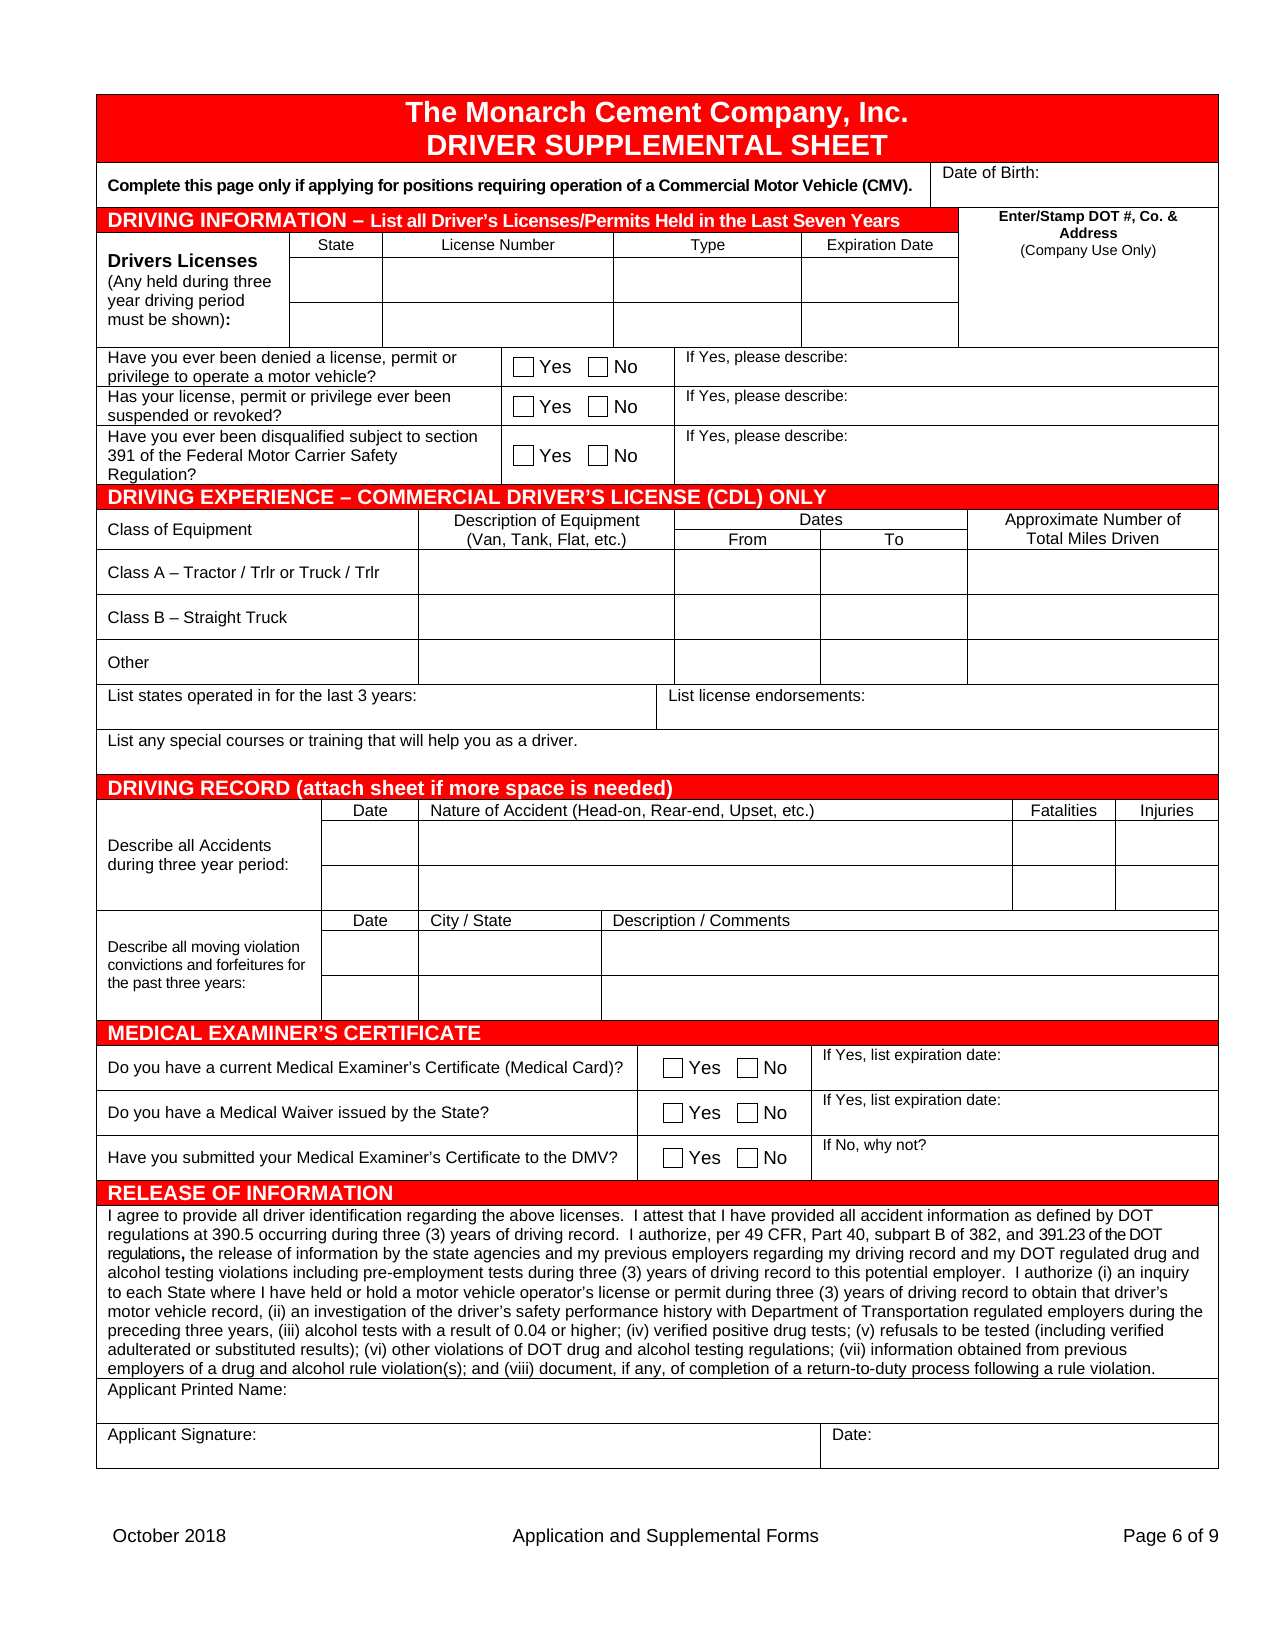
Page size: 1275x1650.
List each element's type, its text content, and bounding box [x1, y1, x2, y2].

table_cell [968, 595, 1218, 639]
table_cell Enter/Stamp DOT #, Co. & Address (Company Use Only) [959, 208, 1218, 347]
table_cell [419, 821, 1012, 864]
table_cell Nature of Accident (Head-on, Rear-end, Upset, etc.) [419, 800, 1012, 819]
table_cell Yes No [502, 387, 674, 425]
table_cell Yes No [502, 348, 674, 386]
table_cell Date [322, 911, 418, 930]
table_cell [602, 931, 1218, 975]
table_cell Have you submitted your Medical Examiner’s Certificate to the DMV? [97, 1136, 637, 1180]
table_cell [322, 931, 418, 975]
table_cell [419, 866, 1012, 909]
table_cell [821, 550, 967, 594]
table_cell State [290, 233, 382, 257]
table_cell [1013, 821, 1115, 864]
table_cell City / State [419, 911, 601, 930]
table_cell Yes No [638, 1091, 811, 1135]
table_cell License Number [383, 233, 613, 257]
table_cell [419, 640, 674, 684]
table_cell [383, 258, 613, 302]
table_cell Other [97, 640, 418, 684]
table_cell Describe all Accidents during three year period: [97, 800, 321, 909]
table_cell [675, 595, 820, 639]
table_cell Has your license, permit or privilege ever been suspended or revoked? [97, 387, 501, 425]
table_cell Class of Equipment [97, 510, 418, 549]
table_cell [322, 866, 418, 909]
table_cell List states operated in for the last 3 years: [97, 685, 656, 729]
table_cell List any special courses or training that will help you as a driver. [97, 730, 1218, 774]
table_cell Yes No [638, 1136, 811, 1180]
table_cell Describe all moving violation convictions and forfeitures for the past three years: [97, 911, 321, 1020]
table_cell DRIVING EXPERIENCE – COMMERCIAL DRIVER’S LICENSE (CDL) ONLY [97, 485, 1218, 509]
table_cell [322, 976, 418, 1020]
table_cell [602, 976, 1218, 1020]
table_cell Date of Birth: [931, 163, 1218, 207]
table_cell [322, 821, 418, 864]
table_cell [968, 550, 1218, 594]
table_cell [1116, 866, 1218, 909]
table_cell If Yes, please describe: [675, 426, 1218, 484]
table_cell Applicant Printed Name: [97, 1379, 1218, 1423]
table_cell [802, 258, 958, 302]
table_cell [290, 303, 382, 347]
table_cell Dates [675, 510, 967, 529]
table_cell Do you have a current Medical Examiner’s Certificate (Medical Card)? [97, 1046, 637, 1090]
table_header The Monarch Cement Company, Inc. DRIVER SUPPLEMENTAL SHEET [97, 95, 1218, 162]
table_cell [802, 303, 958, 347]
table_cell [675, 550, 820, 594]
table_cell Description / Comments [602, 911, 1218, 930]
table_cell If Yes, list expiration date: [812, 1046, 1218, 1090]
table_cell [419, 976, 601, 1020]
table_cell Drivers Licenses (Any held during three year driving period must be shown): [97, 233, 289, 347]
table_cell Description of Equipment (Van, Tank, Flat, etc.) [419, 510, 674, 549]
table_cell Yes No [638, 1046, 811, 1090]
table_cell [614, 258, 801, 302]
table_cell DRIVING INFORMATION – List all Driver’s Licenses/Permits Held in the Last Seven Years [97, 208, 958, 232]
table_cell Type [614, 233, 801, 257]
table_cell Date [322, 800, 418, 819]
table_cell [1116, 821, 1218, 864]
table_cell DRIVING RECORD (attach sheet if more space is needed) [97, 775, 1218, 799]
table_cell If Yes, please describe: [675, 348, 1218, 386]
table_cell Class B – Straight Truck [97, 595, 418, 639]
table_cell Complete this page only if applying for positions requiring operation of a Commercial Motor Vehicle (CMV). [97, 163, 930, 207]
table_cell Fatalities [1013, 800, 1115, 819]
table_cell [419, 595, 674, 639]
table_cell To [821, 530, 967, 549]
table_cell Have you ever been denied a license, permit or privilege to operate a motor vehicle? [97, 348, 501, 386]
table_cell Injuries [1116, 800, 1218, 819]
table_cell I agree to provide all driver identification regarding the above licenses. I attest that I have provided all accident information as defined by DOT regulations at 390.5 occurring during three (3) years of driving record. I authorize, per 49 CFR, Part 40, subpart B of 382, and 391.23 of the DOT regulations, the release of information by the state agencies and my previous employers regarding my driving record and my DOT regulated drug and alcohol testing violations including pre-employment tests during three (3) years of driving record to this potential employer. I authorize (i) an inquiry to each State where I have held or hold a motor vehicle operator’s license or permit during three (3) years of driving record to obtain that driver’s motor vehicle record, (ii) an investigation of the driver’s safety performance history with Department of Transportation regulated employers during the preceding three years, (iii) alcohol tests with a result of 0.04 or higher; (iv) verified positive drug tests; (v) refusals to be tested (including verified adulterated or substituted results); (vi) other violations of DOT drug and alcohol testing regulations; (vii) information obtained from previous employers of a drug and alcohol rule violation(s); and (viii) document, if any, of completion of a return-to-duty process following a rule violation. [97, 1206, 1218, 1378]
table_cell If Yes, please describe: [675, 387, 1218, 425]
table_cell If Yes, list expiration date: [812, 1091, 1218, 1135]
table_cell List license endorsements: [657, 685, 1218, 729]
table_cell Do you have a Medical Waiver issued by the State? [97, 1091, 637, 1135]
table_cell [821, 595, 967, 639]
table_cell MEDICAL EXAMINER’S CERTIFICATE [97, 1021, 1218, 1045]
table_cell [821, 640, 967, 684]
table_cell Applicant Signature: [97, 1424, 820, 1468]
table_cell [383, 303, 613, 347]
table_cell If No, why not? [812, 1136, 1218, 1180]
table_cell [614, 303, 801, 347]
table_cell [419, 931, 601, 975]
table_cell [968, 640, 1218, 684]
table_cell RELEASE OF INFORMATION [97, 1181, 1218, 1205]
table_cell [1013, 866, 1115, 909]
table_cell [419, 550, 674, 594]
table_cell [675, 640, 820, 684]
table_cell Class A – Tractor / Trlr or Truck / Trlr [97, 550, 418, 594]
table_cell [290, 258, 382, 302]
table_cell Date: [821, 1424, 1218, 1468]
table_cell Approximate Number of Total Miles Driven [968, 510, 1218, 549]
table_cell Expiration Date [802, 233, 958, 257]
table_cell Have you ever been disqualified subject to section 391 of the Federal Motor Carrier Safety Regulation? [97, 426, 501, 484]
table_cell From [675, 530, 820, 549]
table_cell Yes No [502, 426, 674, 484]
